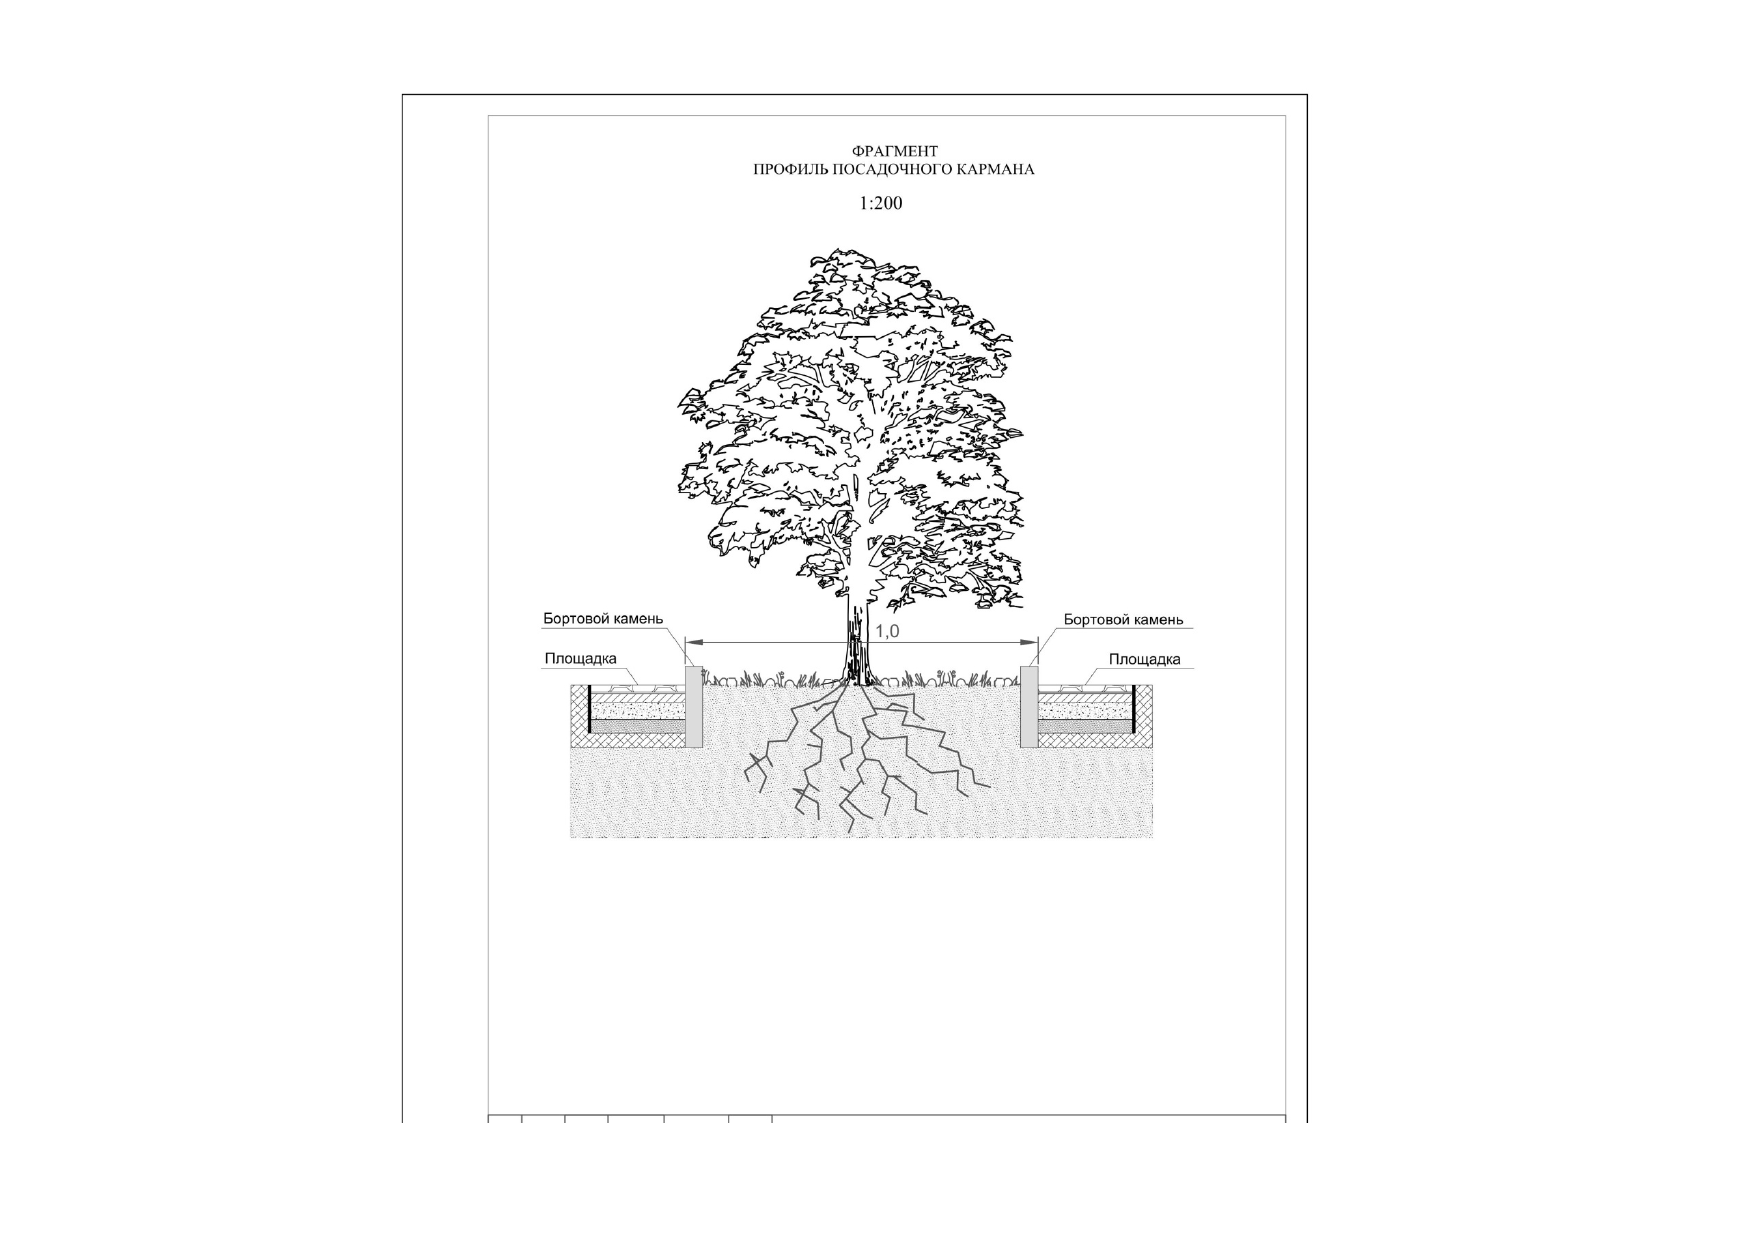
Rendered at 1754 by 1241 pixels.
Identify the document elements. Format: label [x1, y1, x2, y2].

picture [367, 44, 1343, 1123]
